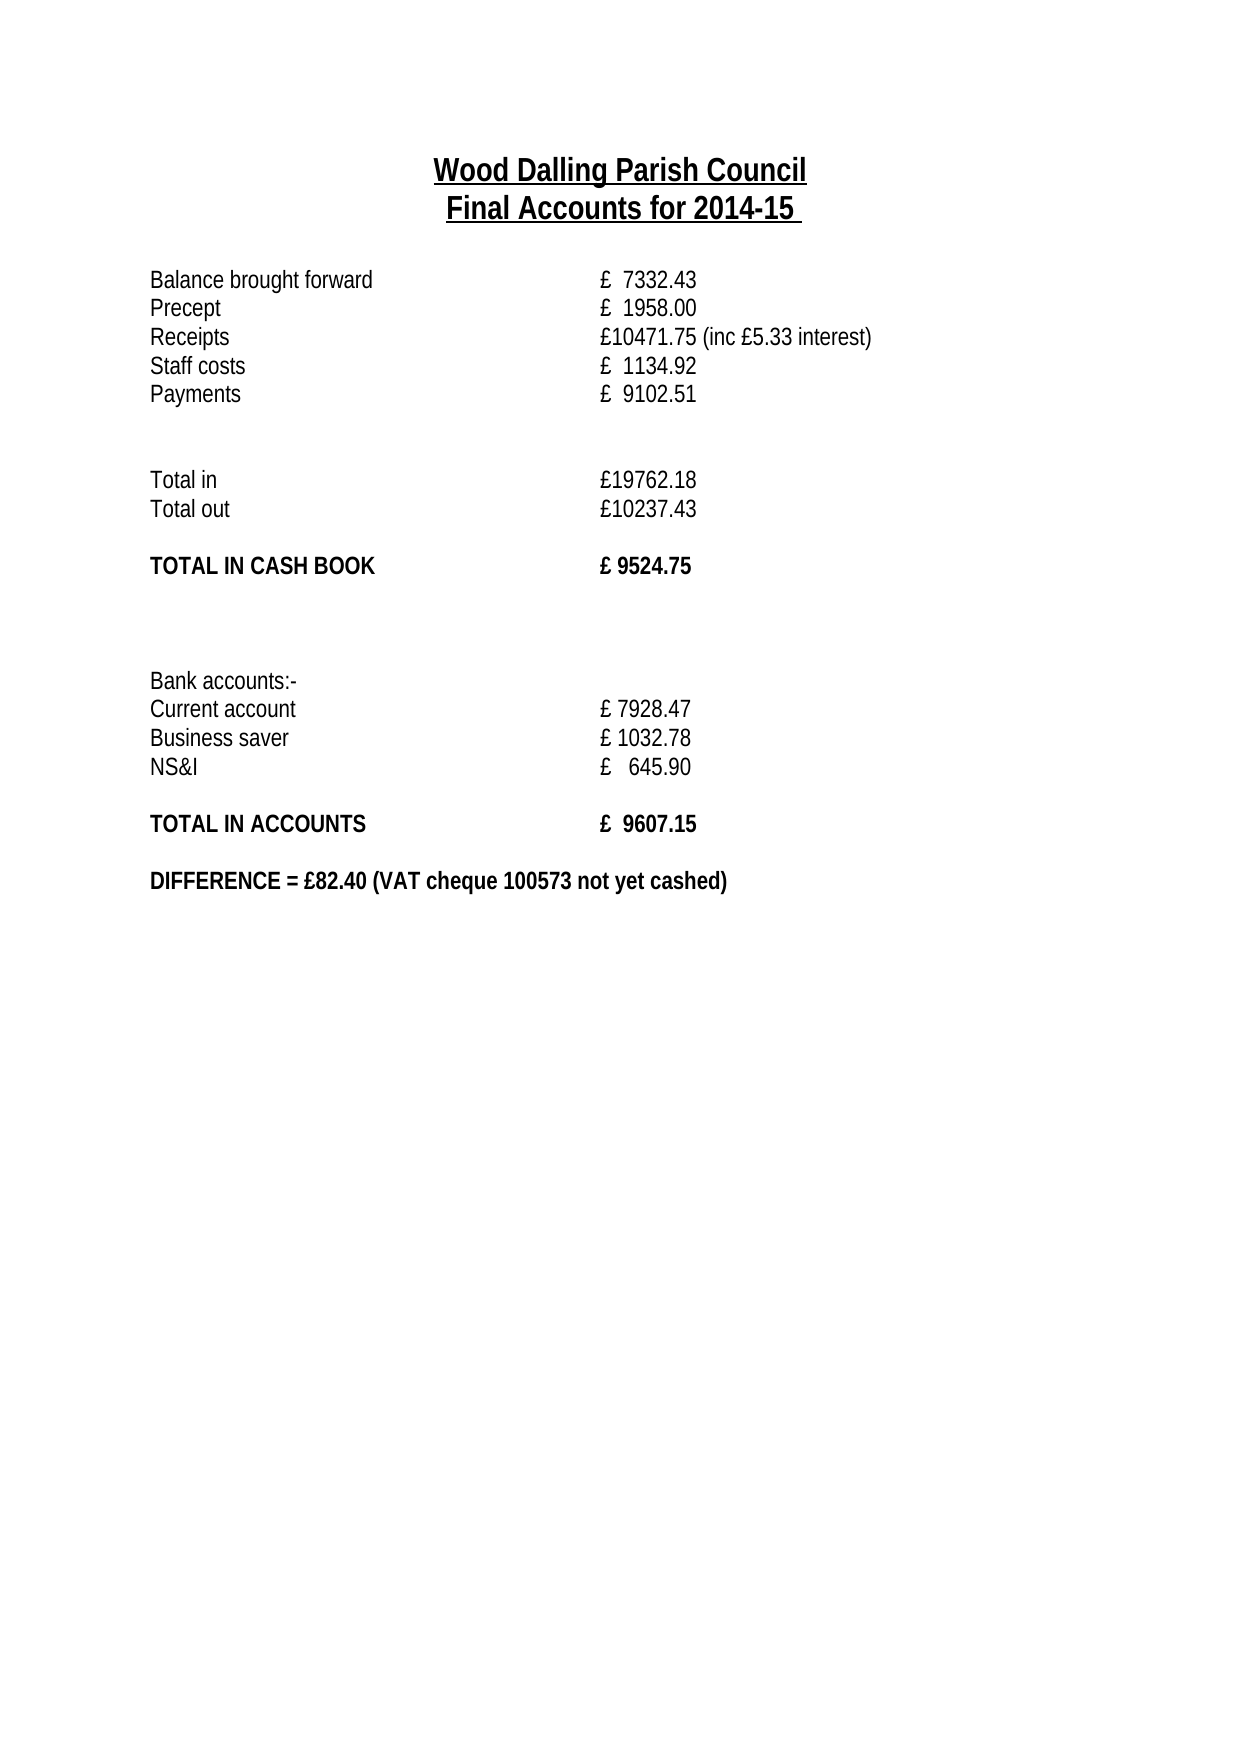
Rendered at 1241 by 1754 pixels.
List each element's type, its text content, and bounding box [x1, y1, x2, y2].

text Staff costs £ 1134.92 [150, 351, 1090, 379]
text Receipts £10471.75 (inc £5.33 interest) [150, 322, 1090, 351]
text Business saver £ 1032.78 [150, 723, 1090, 752]
text TOTAL IN ACCOUNTS £ 9607.15 [150, 809, 1090, 838]
text Total out £10237.43 [150, 494, 1090, 522]
text Bank accounts:- [150, 666, 1090, 694]
text Payments £ 9102.51 [150, 379, 1090, 408]
text Wood Dalling Parish Council [150, 150, 1090, 188]
text Precept £ 1958.00 [150, 293, 1090, 322]
text TOTAL IN CASH BOOK £ 9524.75 [150, 551, 1090, 580]
text Total in £19762.18 [150, 465, 1090, 494]
text Current account £ 7928.47 [150, 694, 1090, 723]
text DIFFERENCE = £82.40 (VAT cheque 100573 not yet cashed) [150, 866, 1090, 895]
text NS&I £ 645.90 [150, 752, 1090, 780]
text Final Accounts for 2014-15 [150, 188, 1090, 226]
text Balance brought forward £ 7332.43 [150, 265, 1090, 293]
